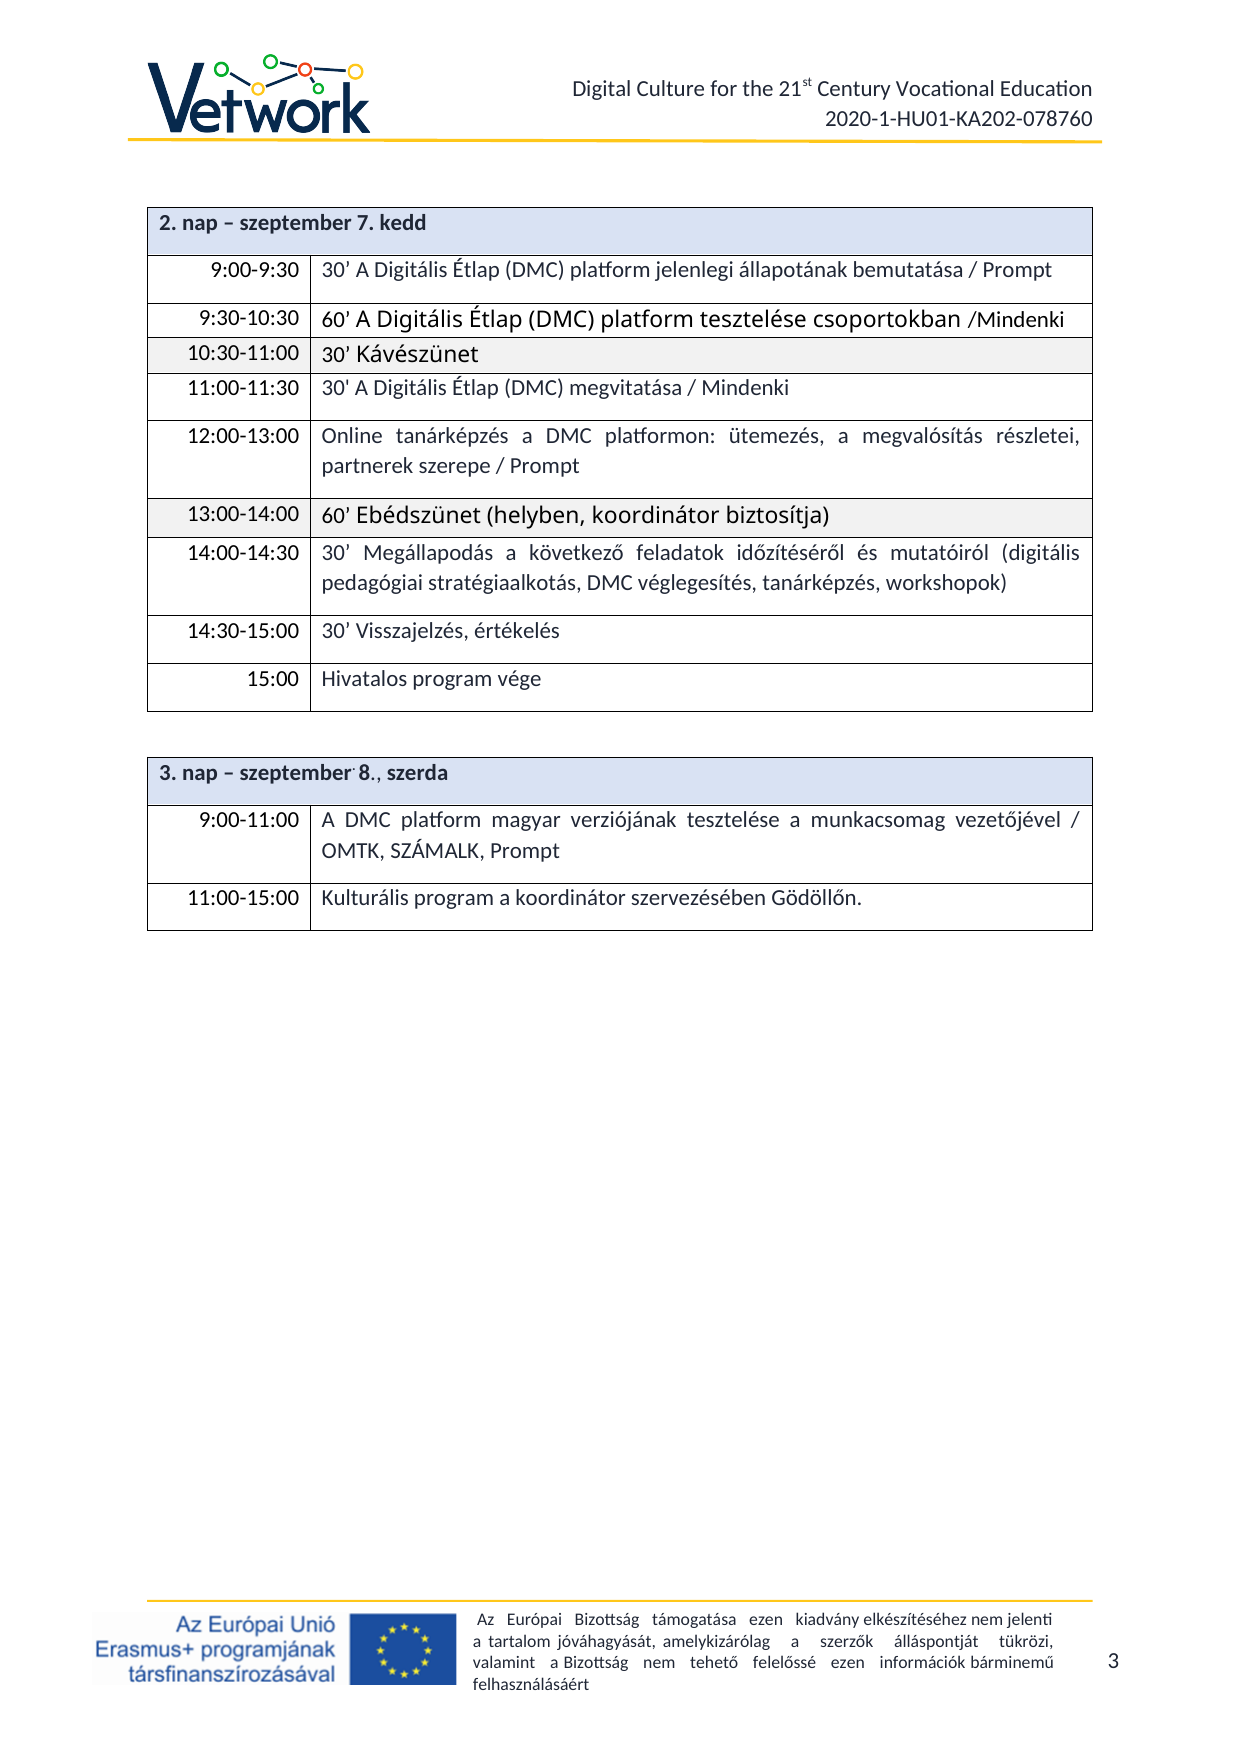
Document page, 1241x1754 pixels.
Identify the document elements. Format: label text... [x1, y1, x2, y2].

table_cell 14:00-14:30 [148, 538, 310, 615]
table_cell 30’ Kávészünet [311, 338, 1092, 372]
table_cell 9:30-10:30 [148, 304, 310, 337]
table_cell Online tanárképzés a DMC platformon: ütemezés, a megvalósítás részletei, partnerek szerepe / Prompt [311, 421, 1092, 498]
table_cell Kulturális program a koordinátor szervezésében Gödöllőn. [311, 884, 1092, 930]
table_cell 11:00-15:00 [148, 884, 310, 930]
table_cell A DMC platform magyar verziójának tesztelése a munkacsomag vezetőjével / OMTK, SZÁMALK, Prompt [311, 806, 1092, 882]
table_cell 11:00-11:30 [148, 374, 310, 420]
table_cell 30’ Megállapodás a következő feladatok időzítéséről és mutatóiról (digitális pedagógiai stratégiaalkotás, DMC véglegesítés, tanárképzés, workshopok) [311, 538, 1092, 615]
table_cell 14:30-15:00 [148, 616, 310, 663]
table_cell 15:00 [148, 664, 310, 711]
table_cell 30' A Digitális Étlap (DMC) megvitatása / Mindenki [311, 374, 1092, 420]
table_cell 12:00-13:00 [148, 421, 310, 498]
table_cell 10:30-11:00 [148, 338, 310, 372]
picture [90, 1612, 456, 1684]
table_cell 13:00-14:00 [148, 499, 310, 537]
table_cell 60’ A Digitális Étlap (DMC) platform tesztelése csoportokban /Mindenki [311, 304, 1092, 337]
table_cell 9:00-9:30 [148, 256, 310, 302]
table_header 2. nap – szeptember 7. kedd [148, 208, 1092, 254]
table_header 3. nap – szeptember. 8., szerda [148, 758, 1092, 804]
table_cell 9:00-11:00 [148, 806, 310, 882]
table_cell Hivatalos program vége [311, 664, 1092, 711]
table_cell 60’ Ebédszünet (helyben, koordinátor biztosítja) [311, 499, 1092, 537]
table_cell 30’ Visszajelzés, értékelés [311, 616, 1092, 663]
table_cell 30’ A Digitális Étlap (DMC) platform jelenlegi állapotának bemutatása / Prompt [311, 256, 1092, 302]
picture [147, 54, 371, 133]
